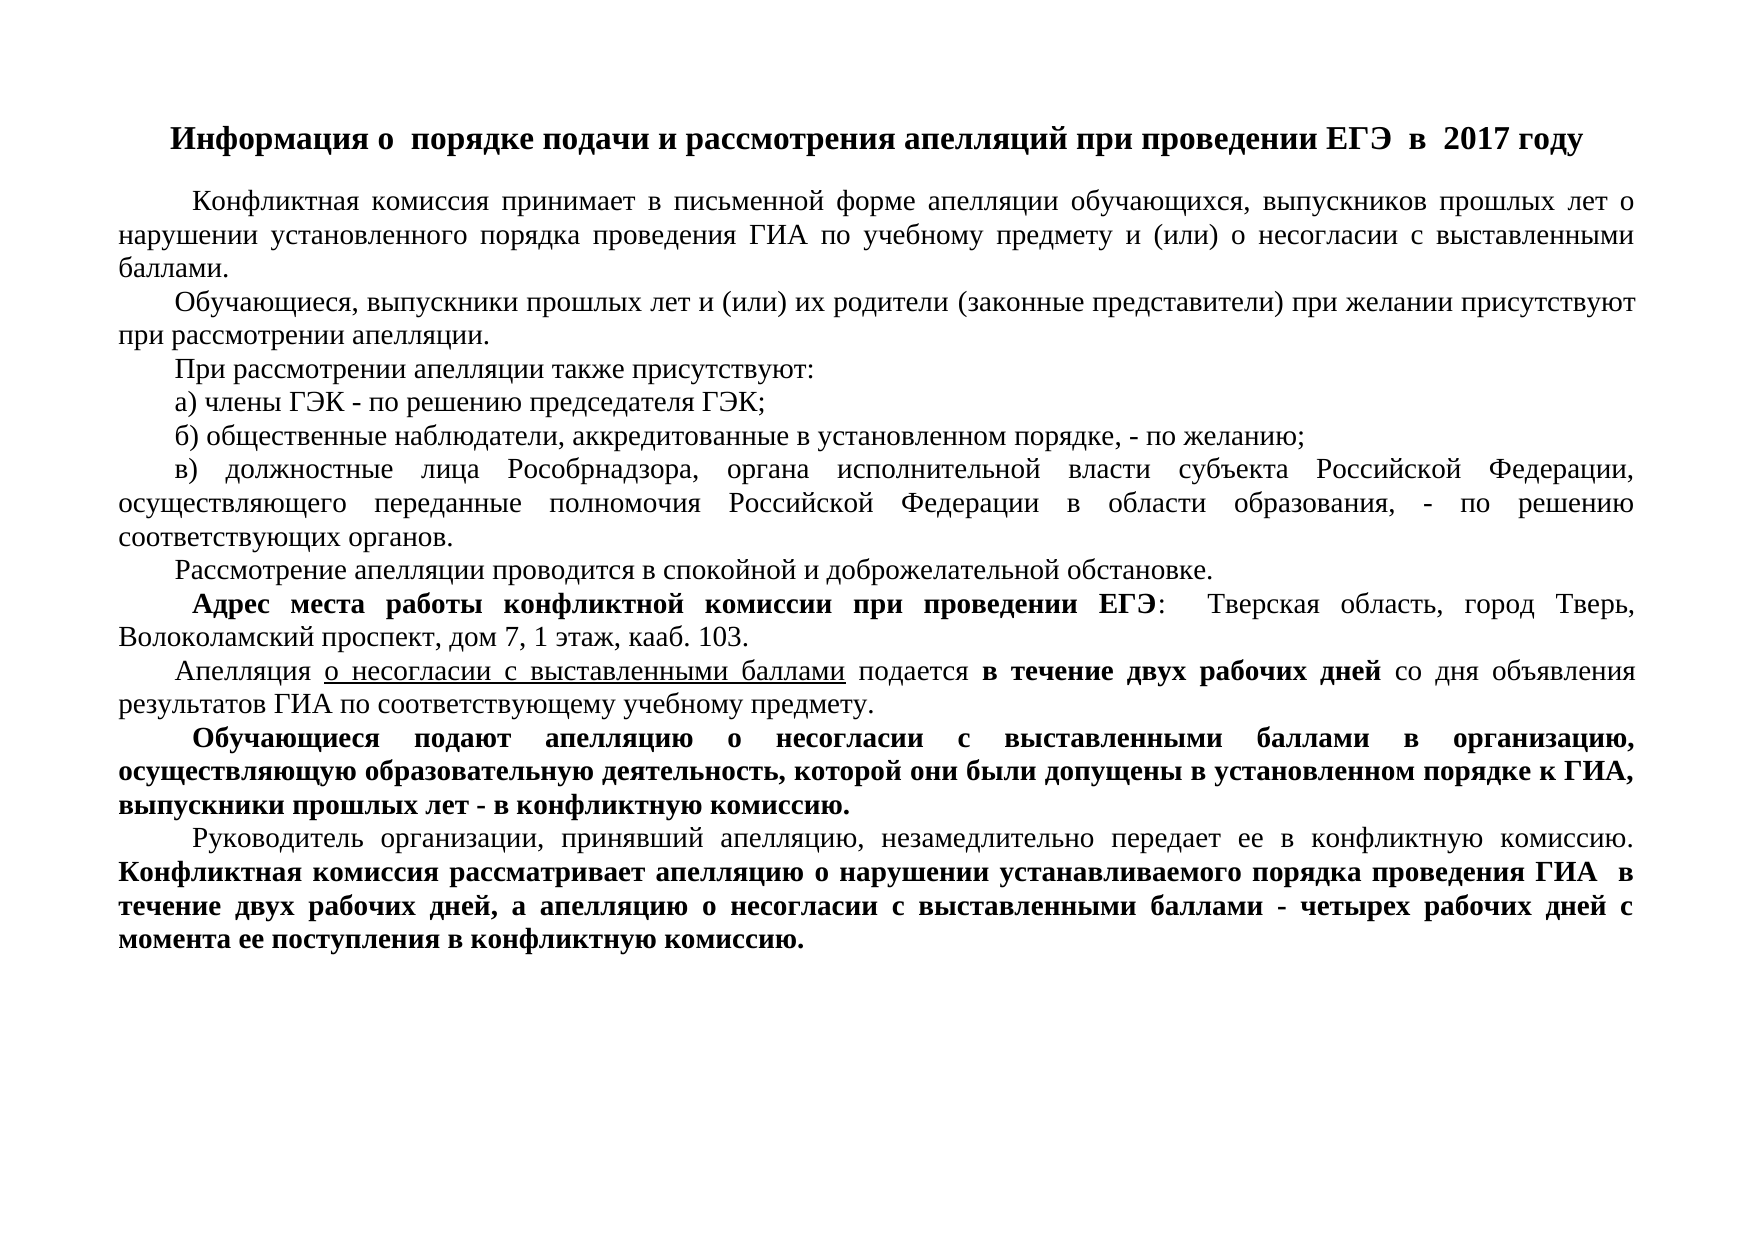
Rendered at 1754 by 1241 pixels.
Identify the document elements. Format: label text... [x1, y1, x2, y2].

text б) общественные наблюдатели, аккредитованные в установленном порядке, - по желанию; [118, 418, 1636, 452]
text а) члены ГЭК - по решению председателя ГЭК; [118, 384, 1636, 418]
text Апелляция о несогласии с выставленными баллами подается в течение двух рабочих дней со дня объявления результатов ГИА по соответствующему учебному предмету. [118, 653, 1636, 720]
text в) должностные лица Рособрнадзора, органа исполнительной власти субъекта Российской Федерации, осуществляющего переданные полномочия Российской Федерации в области образования, - по решению соответствующих органов. [118, 452, 1636, 552]
text Обучающиеся подают апелляцию о несогласии с выставленными баллами в организацию, осуществляющую образовательную деятельность, которой они были допущены в установленном порядке к ГИА, выпускники прошлых лет - в конфликтную комиссию. [118, 720, 1636, 821]
text Рассмотрение апелляции проводится в спокойной и доброжелательной обстановке. [118, 552, 1636, 586]
text Информация о порядке подачи и рассмотрения апелляций при проведении ЕГЭ в 2017 году [118, 118, 1636, 157]
text Обучающиеся, выпускники прошлых лет и (или) их родители (законные представители) при желании присутствуют при рассмотрении апелляции. [118, 284, 1636, 351]
text Руководитель организации, принявший апелляцию, незамедлительно передает ее в конфликтную комиссию. Конфликтная комиссия рассматривает апелляцию о нарушении устанавливаемого порядка проведения ГИА в течение двух рабочих дней, а апелляцию о несогласии с выставленными баллами - четырех рабочих дней с момента ее поступления в конфликтную комиссию. [118, 821, 1636, 955]
text При рассмотрении апелляции также присутствуют: [118, 351, 1636, 384]
text Конфликтная комиссия принимает в письменной форме апелляции обучающихся, выпускников прошлых лет о нарушении установленного порядка проведения ГИА по учебному предмету и (или) о несогласии с выставленными баллами. [118, 183, 1636, 284]
text Адрес места работы конфликтной комиссии при проведении ЕГЭ: Тверская область, город Тверь, Волоколамский проспект, дом 7, 1 этаж, кааб. 103. [118, 586, 1636, 653]
